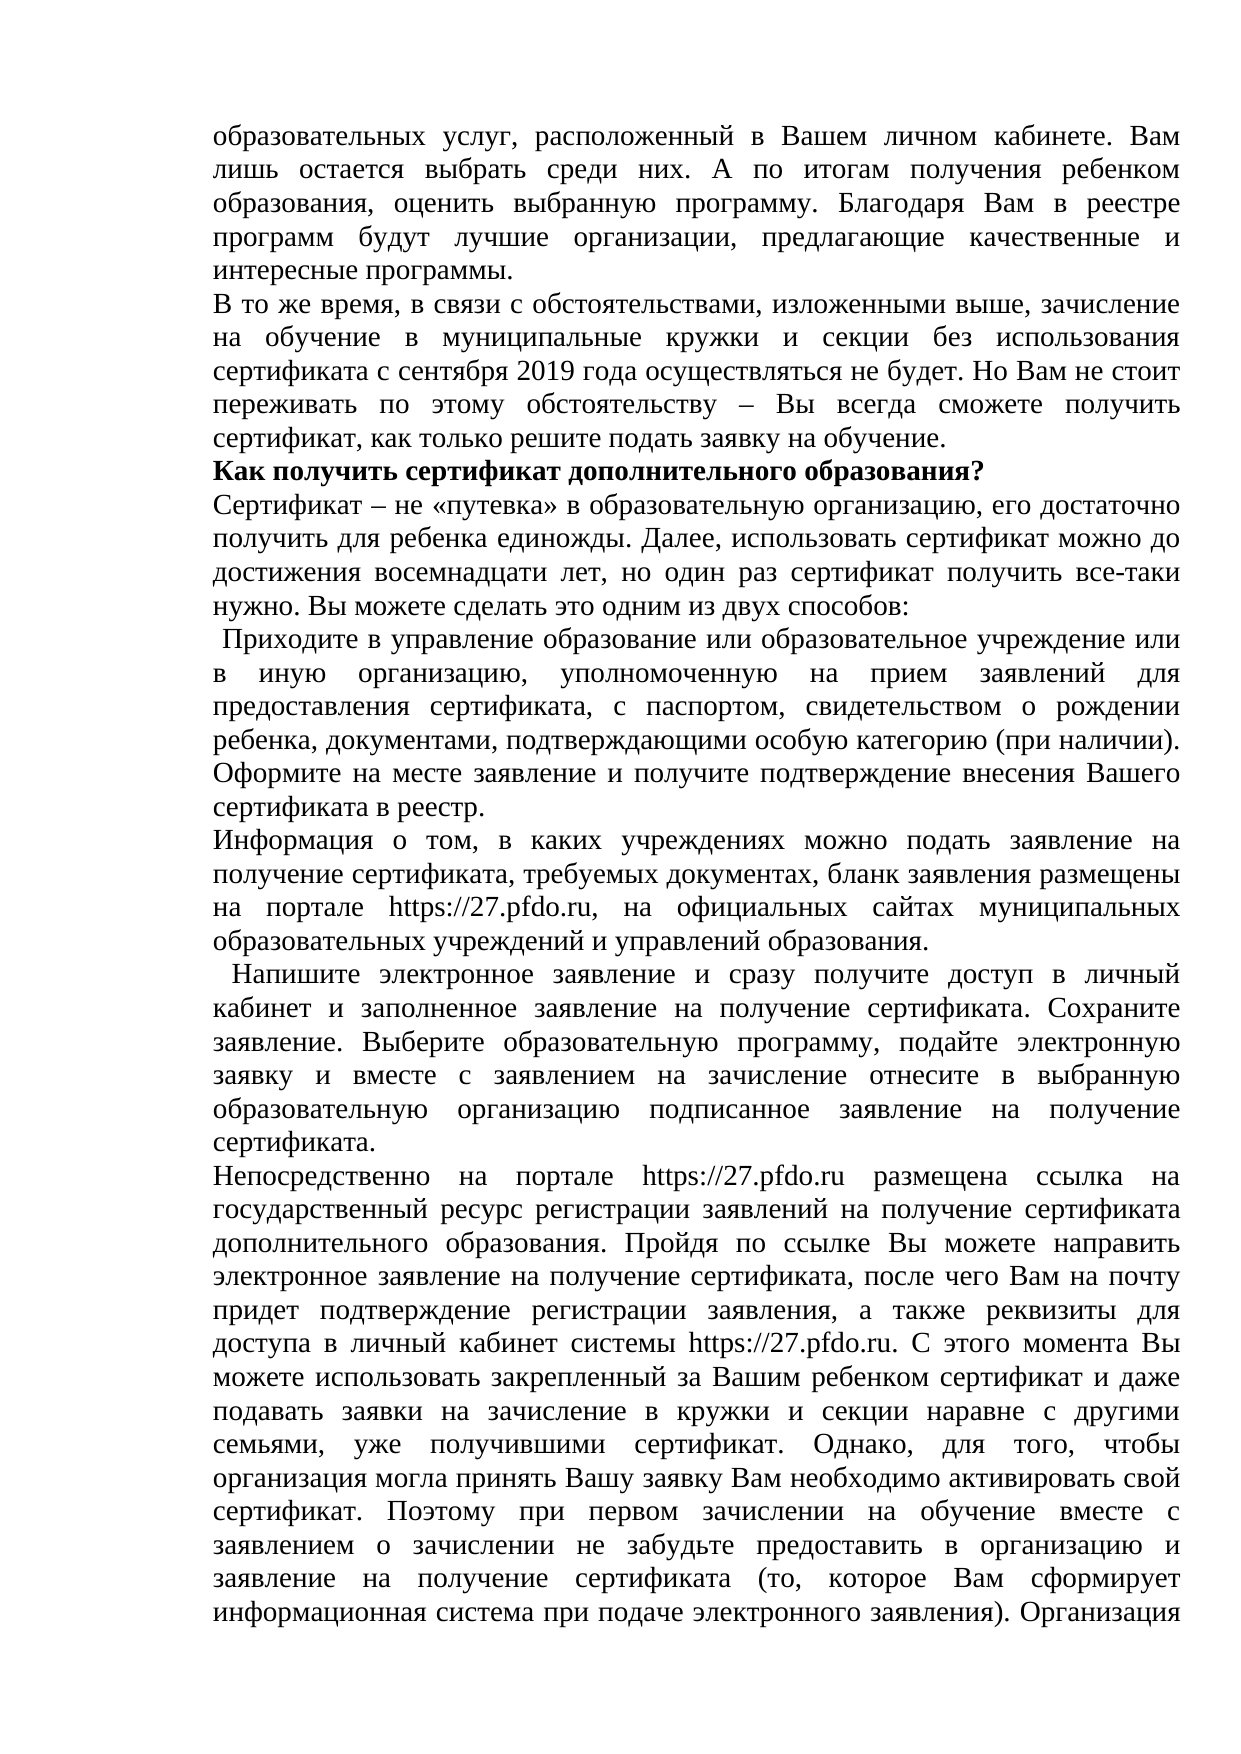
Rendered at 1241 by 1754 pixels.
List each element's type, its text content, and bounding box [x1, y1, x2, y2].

text Информация о том, в каких учреждениях можно подать заявление на получение сертификата, требуемых документах, бланк заявления размещены на портале https://27.pfdo.ru, на официальных сайтах муниципальных образовательных учреждений и управлений образования. [213, 822, 1181, 957]
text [213, 118, 1181, 286]
text Приходите в управление образование или образовательное учреждение или в иную организацию, уполномоченную на прием заявлений для предоставления сертификата, с паспортом, свидетельством о рождении ребенка, документами, подтверждающими особую категорию (при наличии). Оформите на месте заявление и получите подтверждение внесения Вашего сертификата в реестр. [213, 621, 1181, 822]
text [213, 1158, 1181, 1627]
text Как получить сертификат дополнительного образования? [213, 453, 1181, 487]
text Напишите электронное заявление и сразу получите доступ в личный кабинет и заполненное заявление на получение сертификата. Сохраните заявление. Выберите образовательную программу, подайте электронную заявку и вместе с заявлением на зачисление отнесите в выбранную образовательную организацию подписанное заявление на получение сертификата. [213, 957, 1181, 1158]
text Сертификат – не «путевка» в образовательную организацию, его достаточно получить для ребенка единожды. Далее, использовать сертификат можно до достижения восемнадцати лет, но один раз сертификат получить все-таки нужно. Вы можете сделать это одним из двух способов: [213, 487, 1181, 621]
text В то же время, в связи с обстоятельствами, изложенными выше, зачисление на обучение в муниципальные кружки и секции без использования сертификата с сентября 2019 года осуществляться не будет. Но Вам не стоит переживать по этому обстоятельству – Вы всегда сможете получить сертификат, как только решите подать заявку на обучение. [213, 286, 1181, 453]
